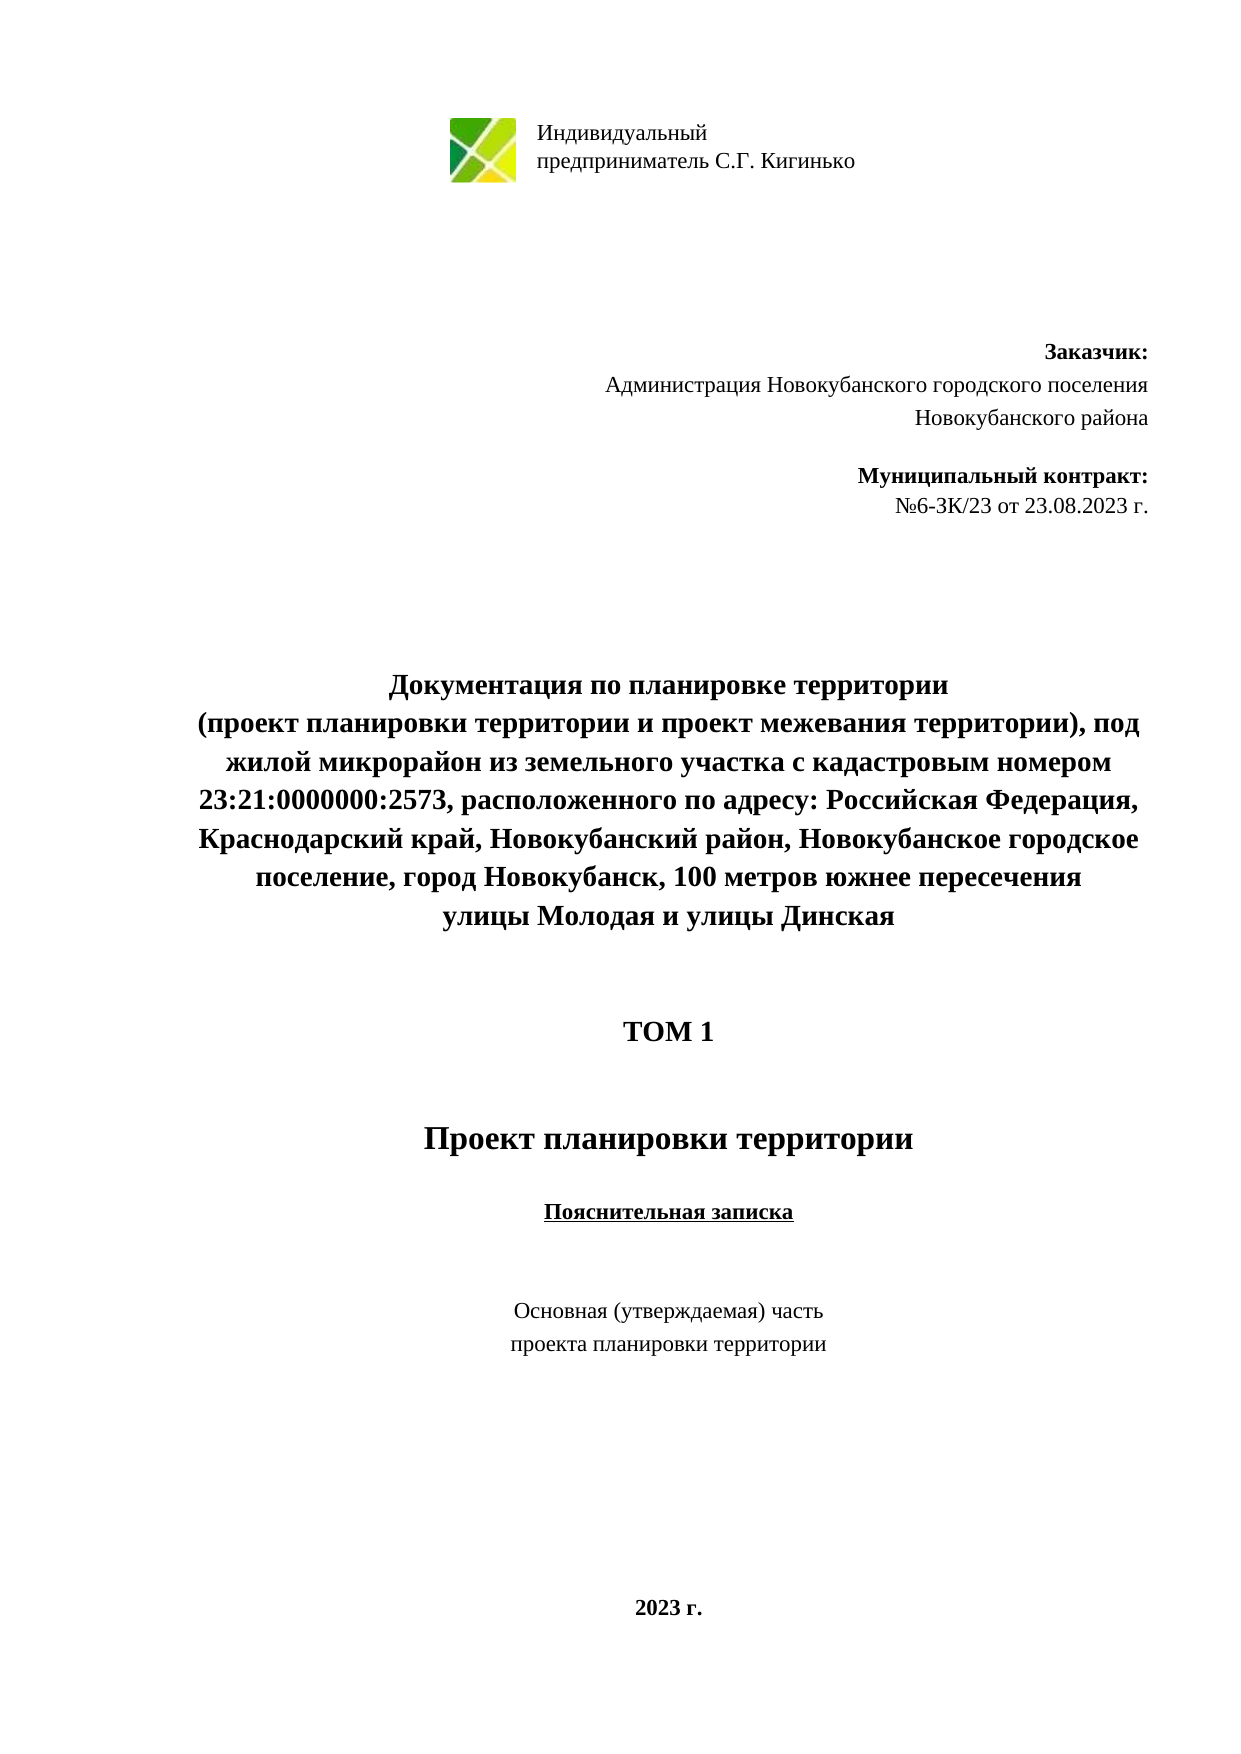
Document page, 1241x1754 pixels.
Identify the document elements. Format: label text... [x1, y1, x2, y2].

text Новокубанского района [184, 399, 1148, 432]
text Документация по планировке территории (проект планировки территории и проект межевания территории), под жилой микрорайон из земельного участка с кадастровым номером 23:21:0000000:2573, расположенного по адресу: Российская Федерация, Краснодарский край, Новокубанский район, Новокубанское городское поселение, город Новокубанск, 100 метров южнее пересечения улицы Молодая и улицы Динская [189, 663, 1148, 933]
text №6-ЗК/23 от 23.08.2023 г. [184, 496, 1148, 518]
text Основная (утверждаемая) часть проекта планировки территории [189, 1292, 1148, 1358]
text Пояснительная записка [189, 1201, 1148, 1224]
text 2023 г. [189, 1597, 1148, 1620]
text Заказчик: [184, 333, 1148, 366]
text Индивидуальный предприниматель С.Г. Кигинько [537, 119, 882, 174]
picture [450, 118, 516, 183]
text Администрация Новокубанского городского поселения [184, 366, 1148, 399]
text ТОМ 1 [189, 1018, 1148, 1047]
text Проект планировки территории [189, 1123, 1148, 1156]
text Муниципальный контракт: [184, 466, 1148, 488]
